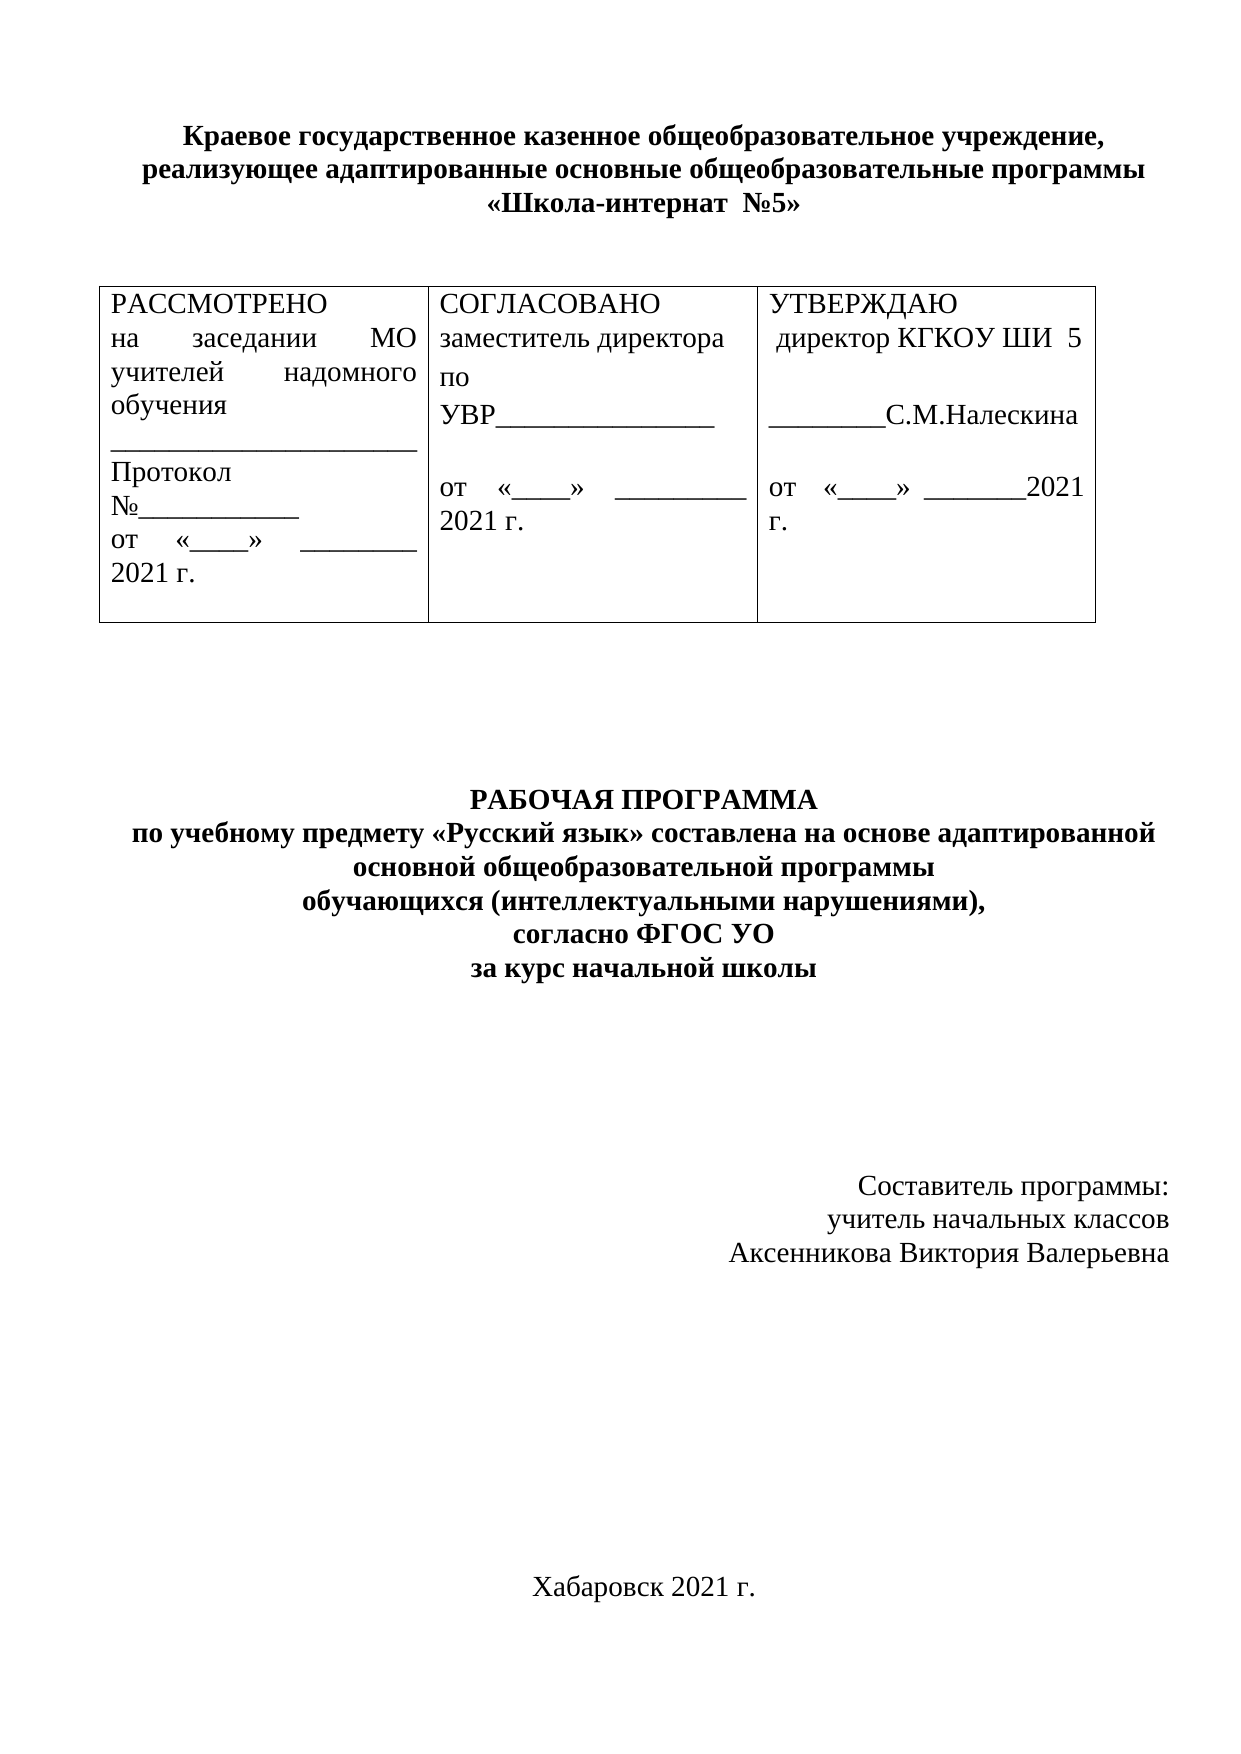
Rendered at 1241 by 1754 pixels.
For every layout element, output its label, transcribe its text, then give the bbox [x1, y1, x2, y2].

text Хабаровск 2021 г. [118, 1569, 1169, 1603]
text Краевое государственное казенное общеобразовательное учреждение, реализующее адаптированные основные общеобразовательные программы «Школа-интернат №5» [118, 118, 1169, 219]
text Составитель программы: [118, 1168, 1169, 1201]
table_header СОГЛАСОВАНО заместитель директора по УВР_______________ от «____» _________ 2021 г. [429, 287, 757, 622]
text Аксенникова Виктория Валерьевна [118, 1235, 1169, 1268]
table_header УТВЕРЖДАЮ директор КГКОУ ШИ 5 ________С.М.Налескина от «____» _______2021 г. [758, 287, 1095, 622]
text за курс начальной школы [118, 950, 1169, 983]
text учитель начальных классов [118, 1201, 1169, 1235]
text РАБОЧАЯ ПРОГРАММА [118, 782, 1169, 816]
text по учебному предмету «Русский язык» составлена на основе адаптированной основной общеобразовательной программы [118, 816, 1169, 883]
text согласно ФГОС УО [118, 916, 1169, 950]
table_header РАССМОТРЕНО на заседании МО учителей надомного обучения _____________________ Протокол №___________ от «____» ________ 2021 г. [100, 287, 428, 622]
text обучающихся (интеллектуальными нарушениями), [118, 883, 1169, 916]
